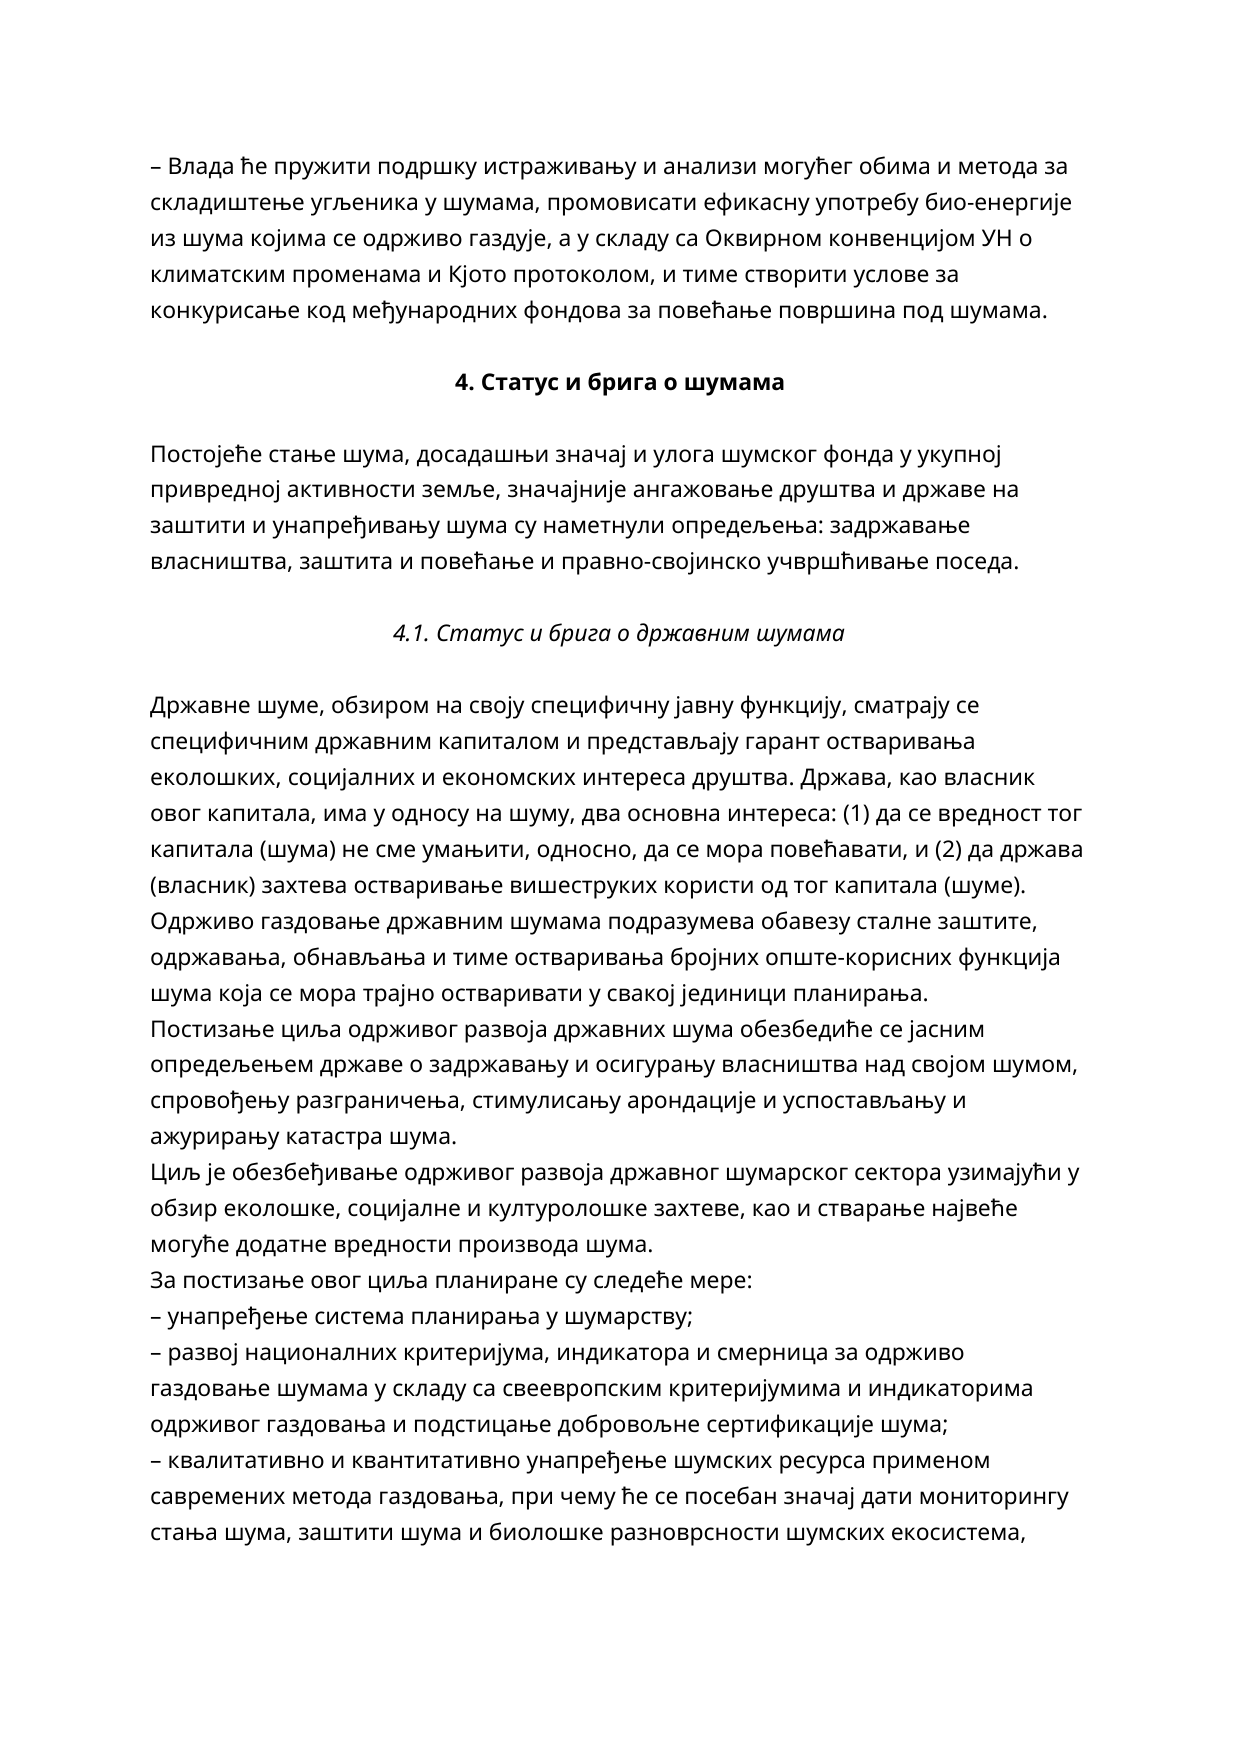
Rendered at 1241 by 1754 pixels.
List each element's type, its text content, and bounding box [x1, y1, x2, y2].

text Постизање циља одрживог развоја државних шума обезбедиће се јасним опредељењем државе о задржавању и осигурању власништва над својом шумом, спровођењу разграничења, стимулисању арондације и успостављању и ажурирању катастра шума. [150, 1012, 1090, 1152]
text 4. Статус и брига о шумама [150, 366, 1090, 397]
text – унапређење система планирања у шумарству; [150, 1300, 1090, 1331]
text – развој националних критеријума, индикатора и смерница за одрживо газдовање шумама у складу са свеевропским критеријумима и индикаторима одрживог газдовања и подстицање добровољне сертификације шума; [150, 1336, 1090, 1439]
text 4.1. Статус и брига о државним шумама [150, 617, 1090, 648]
text Одрживо газдовање државним шумама подразумева обавезу сталне заштите, одржавања, обнављања и тиме остваривања бројних опште-корисних функција шума која се мора трајно остваривати у свакој јединици планирања. [150, 905, 1090, 1008]
text Постојеће стање шума, досадашњи значај и улога шумског фонда у укупној привредној активности земље, значајније ангажовање друштва и државе на заштити и унапређивању шума су наметнули опредељења: задржавање власништва, заштита и повећање и правно-својинско учвршћивање поседа. [150, 437, 1090, 577]
text Државне шуме, обзиром на своју специфичну јавну функцију, сматрају се специфичним државним капиталом и представљају гарант остваривања еколошких, социјалних и економских интереса друштва. Држава, као власник овог капитала, има у односу на шуму, два основна интереса: (1) да се вредност тог капитала (шума) не сме умањити, односно, да се мора повећавати, и (2) да држава (власник) захтева остваривање вишеструких користи од тог капитала (шуме). [150, 689, 1090, 900]
text Циљ је обезбеђивање одрживог развоја државног шумарског сектора узимајући у обзир еколошке, социјалне и културолошке захтеве, као и стварање највеће могуће додатне вредности производа шума. [150, 1156, 1090, 1259]
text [150, 1444, 1090, 1547]
text – Влада ће пружити подршку истраживању и анализи могућег обима и метода за складиштење угљеника у шумама, промовисати ефикасну употребу био-енергије из шума којима се одрживо газдује, а у складу са Оквирном конвенцијом УН о климатским променама и Кјото протоколом, и тиме створити услове за конкурисање код међународних фондова за повећање површина под шумама. [150, 150, 1090, 325]
text За постизање овог циља планиране су следеће мере: [150, 1264, 1090, 1295]
